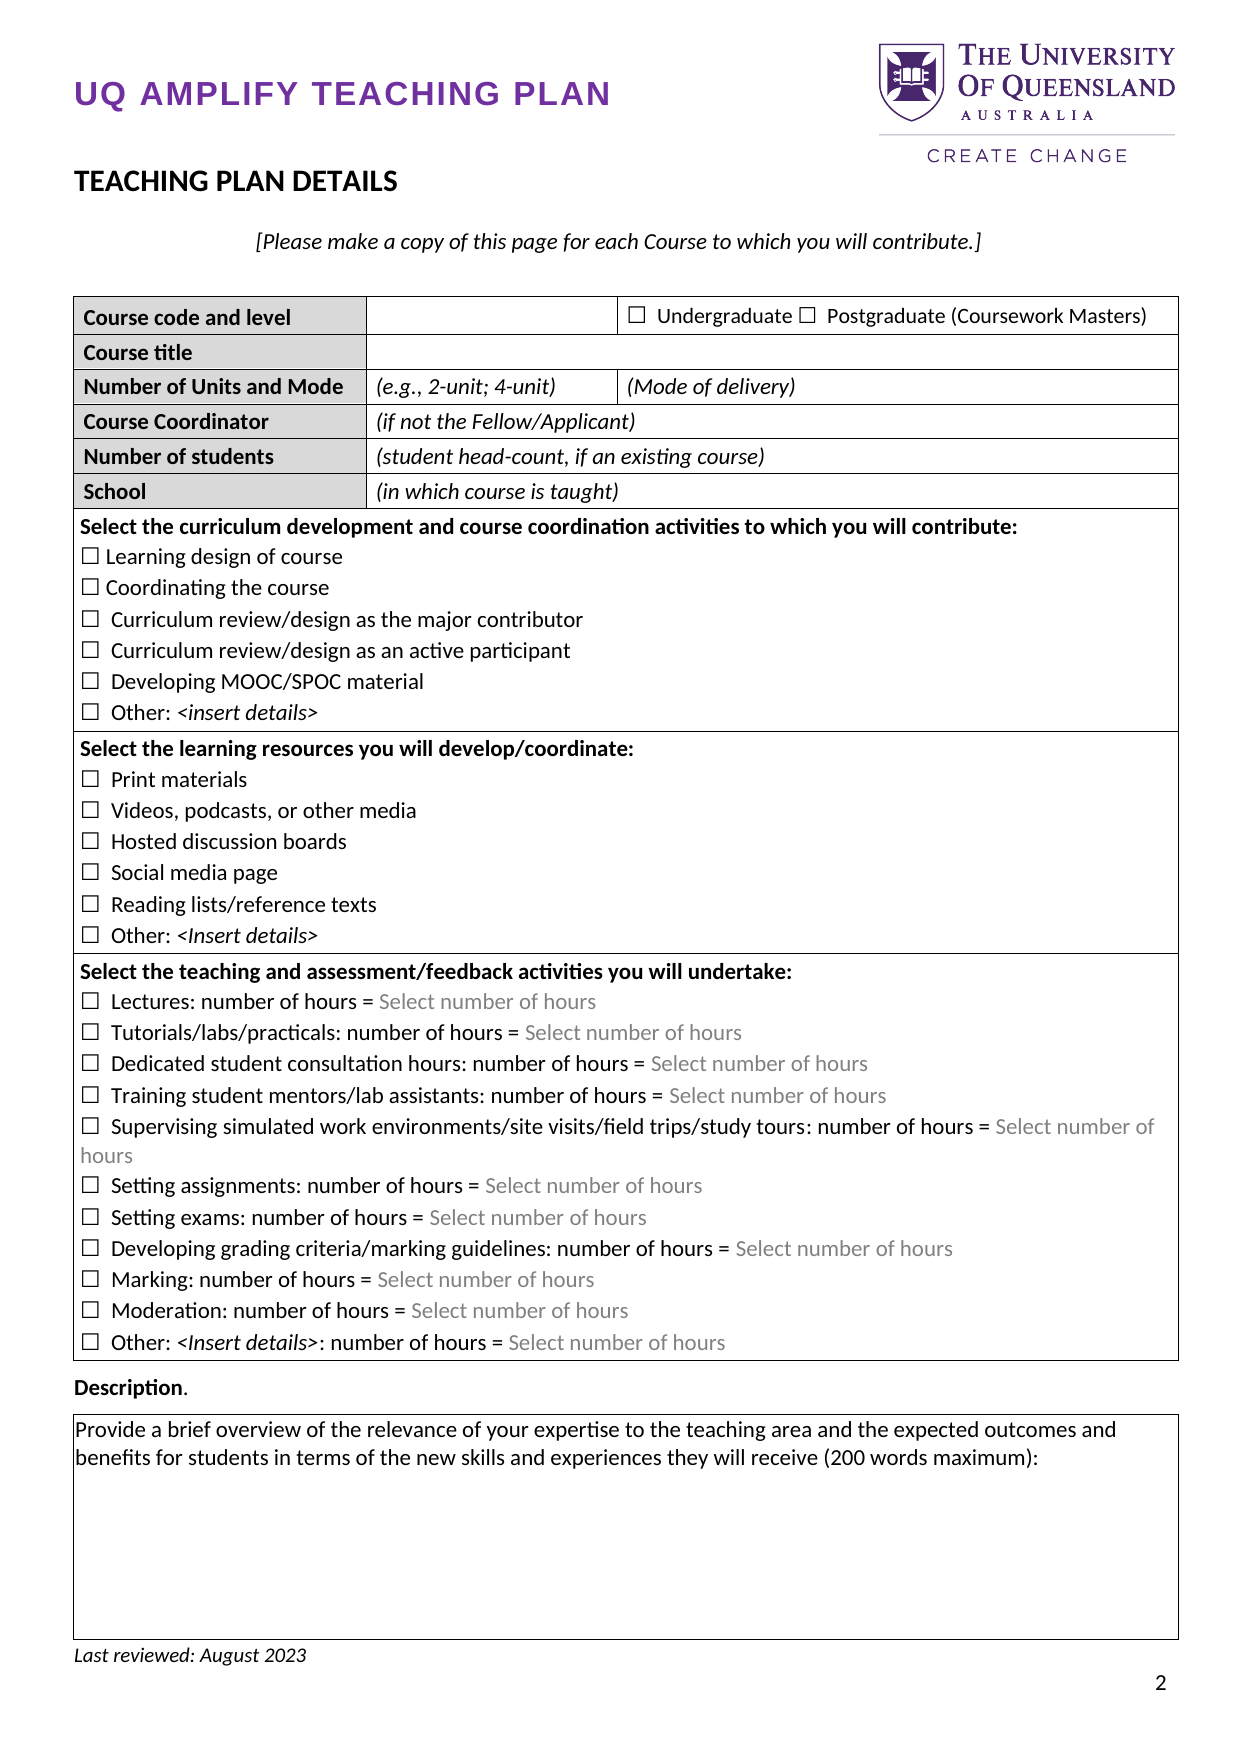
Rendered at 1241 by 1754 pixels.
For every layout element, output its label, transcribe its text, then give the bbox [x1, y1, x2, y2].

table_cell Course Coordinator [74, 405, 366, 438]
table_cell Course title [74, 335, 366, 368]
text Description. [74, 1373, 1181, 1401]
table_cell School [74, 474, 366, 508]
table_cell Number of students [74, 439, 366, 473]
table_cell (in which course is taught) [367, 474, 1178, 508]
table_cell (if not the Fellow/Applicant) [367, 405, 1178, 438]
table_cell Select the teaching and assessment/feedback activities you will undertake: Lectures: number of hours = Tutorials/labs/practicals: number of hours = Dedicated student consultation hours: number of hours = Training student mentors/lab assistants: number of hours = Supervising simulated work environments/site visits/field trips/study tours: number of hours = Setting assignments: number of hours = Setting exams: number of hours = Developing grading criteria/marking guidelines: number of hours = Marking: number of hours = Moderation: number of hours = Other: <Insert details>: number of hours = [74, 954, 1178, 1359]
table_cell [367, 335, 1178, 368]
table_cell Number of Units and Mode [74, 370, 366, 403]
text TEACHING PLAN DETAILS [74, 161, 1166, 199]
table_header Course code and level [74, 297, 366, 334]
table_header [367, 297, 617, 334]
table_cell (Mode of delivery) [618, 370, 1178, 403]
table_cell Select the curriculum development and course coordination activities to which you will contribute: Learning design of course Coordinating the course Curriculum review/design as the major contributor Curriculum review/design as an active participant Developing MOOC/SPOC material Other: <insert details> [74, 509, 1178, 731]
table_header Undergraduate Postgraduate (Coursework Masters) [618, 297, 1178, 334]
table_header Provide a brief overview of the relevance of your expertise to the teaching area and the expected outcomes and benefits for students in terms of the new skills and experiences they will receive (200 words maximum): [74, 1415, 1178, 1639]
text [Please make a copy of this page for each Course to which you will contribute.] [74, 227, 1166, 255]
table_cell (e.g., 2-unit; 4-unit) [367, 370, 617, 403]
table_cell (student head-count, if an existing course) [367, 439, 1178, 473]
table_cell Select the learning resources you will develop/coordinate: Print materials Videos, podcasts, or other media Hosted discussion boards Social media page Reading lists/reference texts Other: <Insert details> [74, 732, 1178, 953]
picture [876, 41, 1178, 166]
